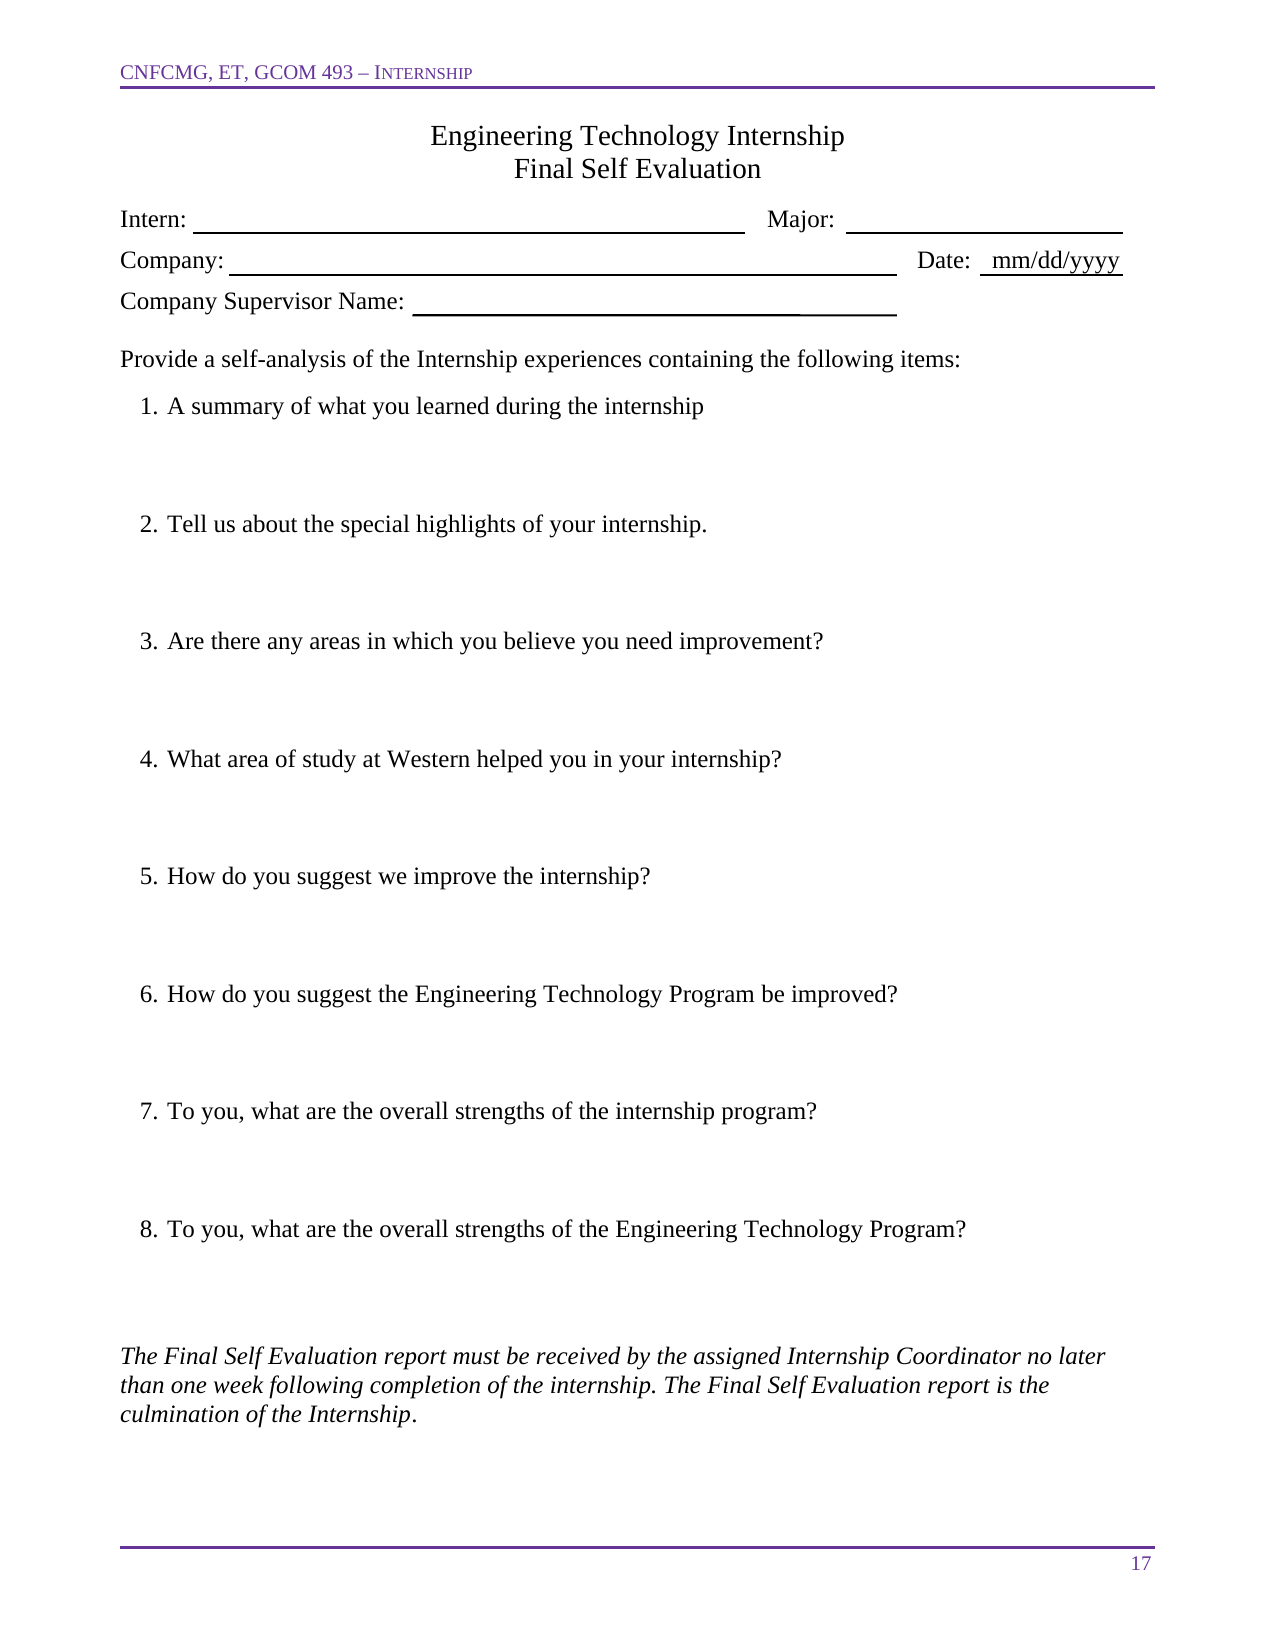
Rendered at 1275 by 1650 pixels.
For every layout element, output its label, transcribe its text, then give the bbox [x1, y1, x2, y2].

text Company: Date: mm/dd/yyyy [120, 245, 1155, 274]
list To you, what are the overall strengths of the internship program? [139, 1096, 1155, 1125]
list A summary of what you learned during the internship [139, 391, 1155, 420]
text Intern: Major: [120, 204, 1155, 233]
text Final Self Evaluation [120, 152, 1155, 185]
list How do you suggest we improve the internship? [139, 861, 1155, 890]
text Engineering Technology Internship [120, 118, 1155, 152]
text The Final Self Evaluation report must be received by the assigned Internship Coordinator no later than one week following completion of the internship. The Final Self Evaluation report is the culmination of the Internship. [120, 1341, 1155, 1428]
text Provide a self-analysis of the Internship experiences containing the following items: [120, 344, 1155, 373]
list Are there any areas in which you believe you need improvement? [139, 626, 1155, 655]
text Company Supervisor Name: [120, 286, 1155, 315]
list What area of study at Western helped you in your internship? [139, 744, 1155, 773]
list To you, what are the overall strengths of the Engineering Technology Program? [139, 1214, 1155, 1243]
list Tell us about the special highlights of your internship. [139, 509, 1155, 538]
list How do you suggest the Engineering Technology Program be improved? [139, 979, 1155, 1008]
